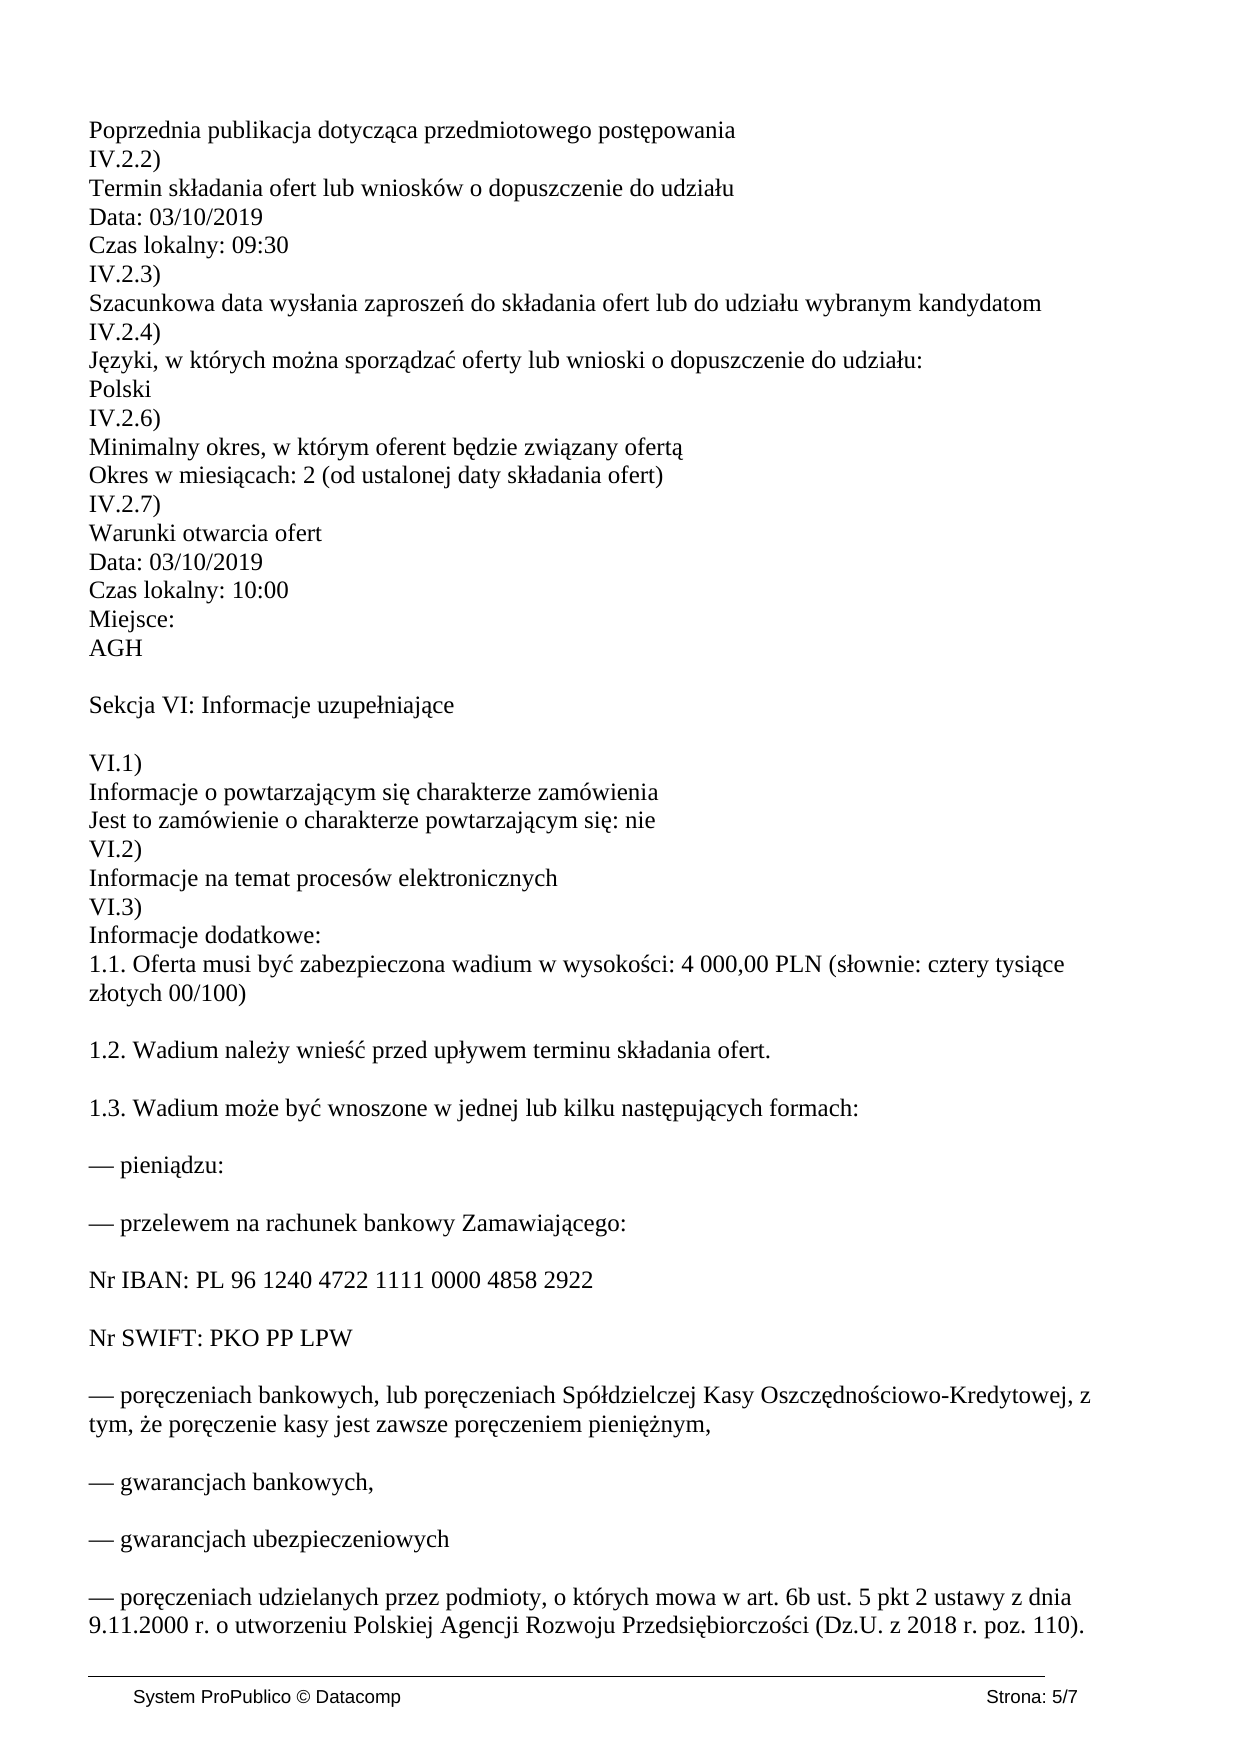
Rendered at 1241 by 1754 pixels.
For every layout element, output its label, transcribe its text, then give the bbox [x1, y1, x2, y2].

text — pieniądzu: [89, 1150, 1122, 1179]
text Czas lokalny: 09:30 [89, 230, 1122, 259]
text Data: 03/10/2019 [89, 547, 1122, 575]
text VI.1) [89, 748, 1122, 777]
text Polski [89, 374, 1122, 403]
text Jest to zamówienie o charakterze powtarzającym się: nie [89, 805, 1122, 834]
text IV.2.3) [89, 259, 1122, 288]
text Termin składania ofert lub wniosków o dopuszczenie do udziału [89, 173, 1122, 202]
text — gwarancjach ubezpieczeniowych [89, 1524, 1122, 1553]
text IV.2.7) [89, 489, 1122, 518]
text 1.1. Oferta musi być zabezpieczona wadium w wysokości: 4 000,00 PLN (słownie: cztery tysiące złotych 00/100) [89, 949, 1122, 1007]
text Informacje o powtarzającym się charakterze zamówienia [89, 777, 1122, 805]
text Informacje dodatkowe: [89, 920, 1122, 949]
text Nr SWIFT: PKO PP LPW [89, 1323, 1122, 1352]
text Informacje na temat procesów elektronicznych [89, 863, 1122, 892]
text — gwarancjach bankowych, [89, 1467, 1122, 1495]
text Szacunkowa data wysłania zaproszeń do składania ofert lub do udziału wybranym kandydatom [89, 288, 1122, 317]
text IV.2.4) [89, 317, 1122, 345]
text Miejsce: [89, 604, 1122, 633]
text — poręczeniach udzielanych przez podmioty, o których mowa w art. 6b ust. 5 pkt 2 ustawy z dnia 9.11.2000 r. o utworzeniu Polskiej Agencji Rozwoju Przedsiębiorczości (Dz.U. z 2018 r. poz. 110). [89, 1582, 1122, 1639]
text Minimalny okres, w którym oferent będzie związany ofertą [89, 432, 1122, 460]
text Data: 03/10/2019 [89, 202, 1122, 230]
text — przelewem na rachunek bankowy Zamawiającego: [89, 1208, 1122, 1237]
text IV.2.6) [89, 403, 1122, 432]
text Okres w miesiącach: 2 (od ustalonej daty składania ofert) [89, 460, 1122, 489]
text Czas lokalny: 10:00 [89, 575, 1122, 604]
text Nr IBAN: PL 96 1240 4722 1111 0000 4858 2922 [89, 1265, 1122, 1294]
text VI.2) [89, 834, 1122, 863]
text Warunki otwarcia ofert [89, 518, 1122, 547]
text AGH [89, 633, 1122, 662]
text VI.3) [89, 892, 1122, 920]
text 1.2. Wadium należy wnieść przed upływem terminu składania ofert. [89, 1035, 1122, 1064]
text IV.2.2) [89, 144, 1122, 173]
text Sekcja VI: Informacje uzupełniające [89, 690, 1122, 719]
text 1.3. Wadium może być wnoszone w jednej lub kilku następujących formach: [89, 1093, 1122, 1122]
text — poręczeniach bankowych, lub poręczeniach Spółdzielczej Kasy Oszczędnościowo-Kredytowej, z tym, że poręczenie kasy jest zawsze poręczeniem pieniężnym, [89, 1380, 1122, 1438]
text Poprzednia publikacja dotycząca przedmiotowego postępowania [89, 115, 1122, 144]
text Języki, w których można sporządzać oferty lub wnioski o dopuszczenie do udziału: [89, 345, 1122, 374]
